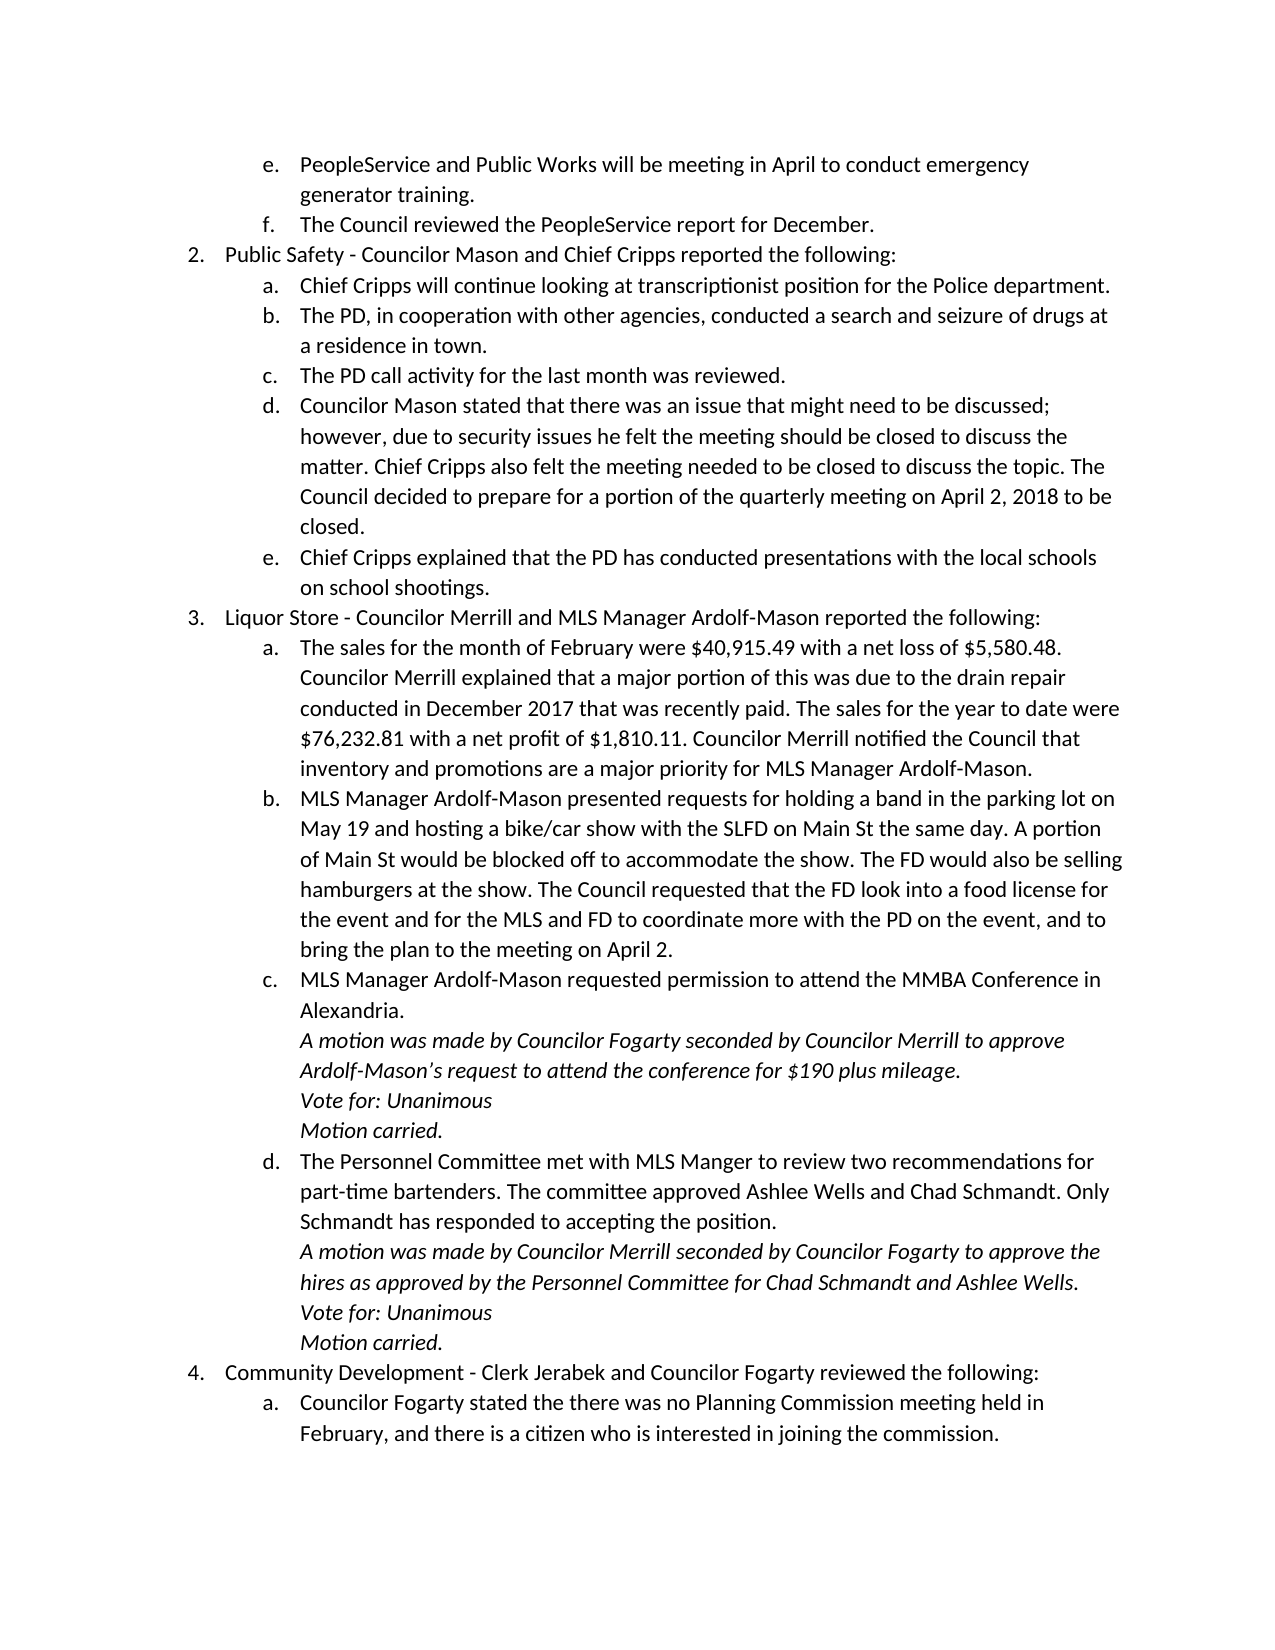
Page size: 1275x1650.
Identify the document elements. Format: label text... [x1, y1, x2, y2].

list The PD call activity for the last month was reviewed. [262, 361, 1125, 389]
list Community Development - Clerk Jerabek and Councilor Fogarty reviewed the following: [187, 1358, 1125, 1386]
list The sales for the month of February were $40,915.49 with a net loss of $5,580.48. Councilor Merrill explained that a major portion of this was due to the drain repair conducted in December 2017 that was recently paid. The sales for the year to date were $76,232.81 with a net profit of $1,810.11. Councilor Merrill notified the Council that inventory and promotions are a major priority for MLS Manager Ardolf-Mason. [262, 633, 1125, 782]
list Motion carried. [300, 1117, 1125, 1145]
list A motion was made by Councilor Merrill seconded by Councilor Fogarty to approve the hires as approved by the Personnel Committee for Chad Schmandt and Ashlee Wells. [300, 1237, 1125, 1296]
list The Council reviewed the PeopleService report for December. [262, 210, 1125, 238]
list Motion carried. [300, 1328, 1125, 1356]
list A motion was made by Councilor Fogarty seconded by Councilor Merrill to approve Ardolf-Mason’s request to attend the conference for $190 plus mileage. [300, 1026, 1125, 1084]
list PeopleService and Public Works will be meeting in April to conduct emergency generator training. [262, 150, 1125, 208]
list MLS Manager Ardolf-Mason presented requests for holding a band in the parking lot on May 19 and hosting a bike/car show with the SLFD on Main St the same day. A portion of Main St would be blocked off to accommodate the show. The FD would also be selling hamburgers at the show. The Council requested that the FD look into a food license for the event and for the MLS and FD to coordinate more with the PD on the event, and to bring the plan to the meeting on April 2. [262, 784, 1125, 963]
list The Personnel Committee met with MLS Manger to review two recommendations for part-time bartenders. The committee approved Ashlee Wells and Chad Schmandt. Only Schmandt has responded to accepting the position. [262, 1147, 1125, 1235]
list Liquor Store - Councilor Merrill and MLS Manager Ardolf-Mason reported the following: [187, 603, 1125, 631]
list The PD, in cooperation with other agencies, conducted a search and seizure of drugs at a residence in town. [262, 301, 1125, 359]
list Vote for: Unanimous [300, 1298, 1125, 1326]
list Councilor Fogarty stated the there was no Planning Commission meeting held in February, and there is a citizen who is interested in joining the commission. [262, 1388, 1125, 1447]
list Chief Cripps explained that the PD has conducted presentations with the local schools on school shootings. [262, 543, 1125, 601]
list Public Safety - Councilor Mason and Chief Cripps reported the following: [187, 241, 1125, 269]
list Vote for: Unanimous [300, 1086, 1125, 1114]
list Councilor Mason stated that there was an issue that might need to be discussed; however, due to security issues he felt the meeting should be closed to discuss the matter. Chief Cripps also felt the meeting needed to be closed to discuss the topic. The Council decided to prepare for a portion of the quarterly meeting on April 2, 2018 to be closed. [262, 392, 1125, 541]
list Chief Cripps will continue looking at transcriptionist position for the Police department. [262, 271, 1125, 299]
list MLS Manager Ardolf-Mason requested permission to attend the MMBA Conference in Alexandria. [262, 966, 1125, 1024]
